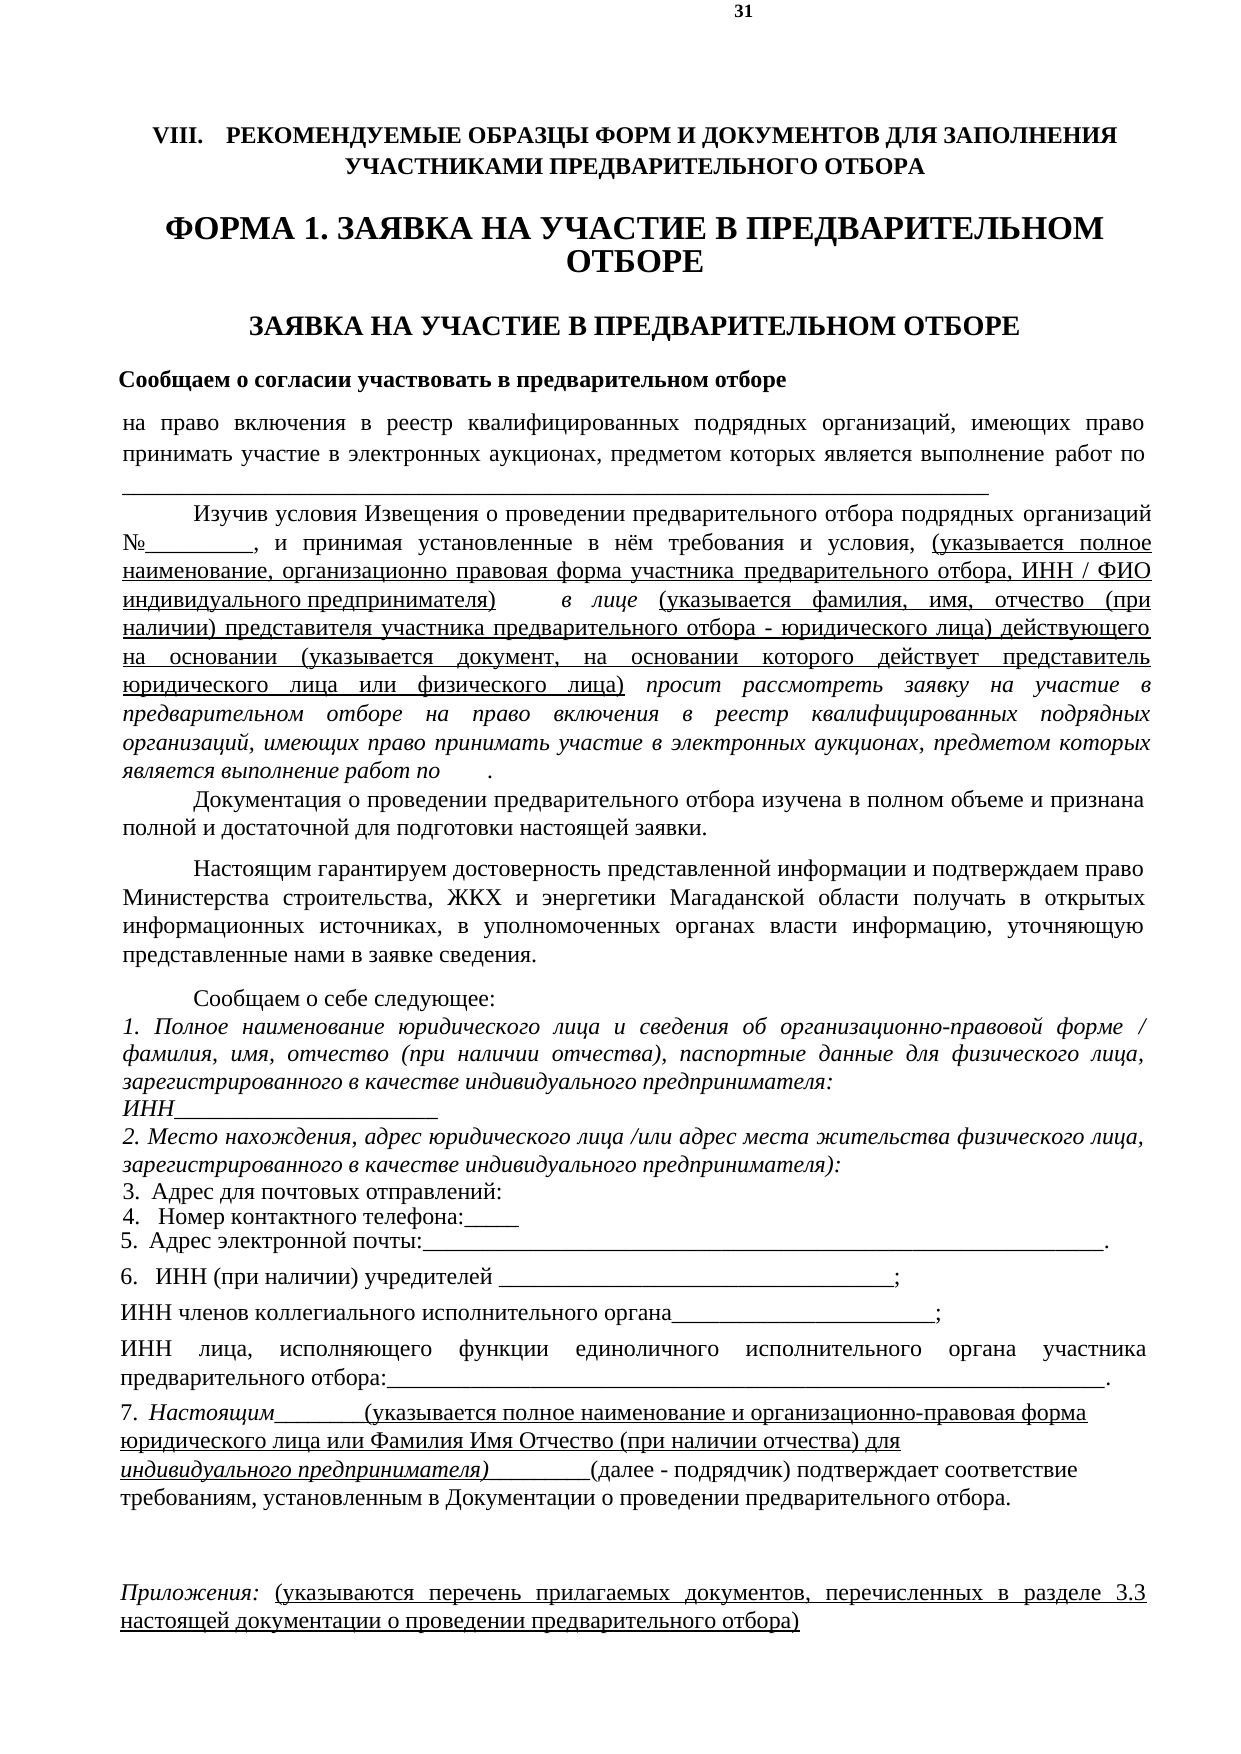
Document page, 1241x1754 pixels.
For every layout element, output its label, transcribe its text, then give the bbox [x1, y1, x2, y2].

text ИНН лица, исполняющего функции единоличного исполнительного органа участника предварительного отбора: . [120, 1333, 1147, 1391]
list Адрес электронной почты: . [120, 1229, 1152, 1253]
text Настоящим гарантируем достоверность представленной информации и подтверждаем право Министерства строительства, ЖКХ и энергетики Магаданской области получать в открытых информационных источниках, в уполномоченных органах власти информацию, уточняющую представленные нами в заявке сведения. [122, 854, 1145, 968]
list РЕКОМЕНДУЕМЫЕ ОБРАЗЦЫ ФОРМ И ДОКУМЕНТОВ ДЛЯ ЗАПОЛНЕНИЯ УЧАСТНИКАМИ ПРЕДВАРИТЕЛЬНОГО ОТБОРА [118, 118, 1152, 181]
list Номер контактного телефона: [122, 1205, 1152, 1229]
text Изучив условия Извещения о проведении предварительного отбора подрядных организаций №_________, и принимая установленные в нём требования и условия, (указывается полное наименование, организационно правовая форма участника предварительного отбора, ИНН / ФИО индивидуального предпринимателя) в лице (указывается фамилия, имя, отчество (при наличии) представителя участника предварительного отбора - юридического лица) действующего на основании (указывается документ, на основании которого действует представитель юридического лица или физического лица) просит рассмотреть заявку на участие в предварительном отборе на право включения в реестр квалифицированных подрядных организаций, имеющих право принимать участие в электронных аукционах, предметом которых является выполнение работ по . [122, 499, 1152, 580]
text ИНН членов коллегиального исполнительного органа______________________; [120, 1297, 1147, 1326]
text индивидуального предпринимателя) (далее - подрядчик) подтверждает соответствие [120, 1454, 1152, 1483]
list Адрес для почтовых отправлений: [122, 1177, 1152, 1205]
text ОТБОРЕ [118, 246, 1152, 279]
text ЗАЯВКА НА УЧАСТИЕ В ПРЕДВАРИТЕЛЬНОМ ОТБОРЕ [118, 312, 1152, 341]
text Документация о проведении предварительного отбора изучена в полном объеме и признана полной и достаточной для подготовки настоящей заявки. [122, 784, 1145, 841]
text требованиям, установленным в Документации о проведении предварительного отбора. [120, 1483, 1152, 1512]
text 2. Место нахождения, адрес юридического лица /или адрес места жительства физического лица, зарегистрированного в качестве индивидуального предпринимателя): [122, 1122, 1145, 1177]
text Изучив условия Извещения о проведении предварительного отбора подрядных организаций №_________, и принимая установленные в нём требования и условия, (указывается полное наименование, организационно правовая форма участника предварительного отбора, ИНН / ФИО индивидуального предпринимателя) в лице (указывается фамилия, имя, отчество (при наличии) представителя участника предварительного отбора - юридического лица) действующего на основании (указывается документ, на основании которого действует представитель юридического лица или физического лица) просит рассмотреть заявку на участие в предварительном отборе на право включения в реестр квалифицированных подрядных организаций, имеющих право принимать участие в электронных аукционах, предметом которых является выполнение работ по . [122, 581, 1152, 784]
text Приложения: (указываются перечень прилагаемых документов, перечисленных в разделе 3.3 настоящей документации о проведении предварительного отбора) [120, 1578, 1147, 1635]
text Сообщаем о согласии участвовать в предварительном отборе [118, 369, 1152, 393]
text ФОРМА 1. ЗАЯВКА НА УЧАСТИЕ В ПРЕДВАРИТЕЛЬНОМ [118, 212, 1152, 246]
list Настоящим (указывается полное наименование и организационно-правовая форма [120, 1397, 1152, 1426]
text ИНН______________________ [122, 1094, 1145, 1122]
list ИНН (при наличии) учредителей _________________________________; [120, 1262, 1147, 1291]
text 1. Полное наименование юридического лица и сведения об организационно-правовой форме / фамилия, имя, отчество (при наличии отчества), паспортные данные для физического лица, зарегистрированного в качестве индивидуального предпринимателя: [122, 1012, 1145, 1094]
text Сообщаем о себе следующее: [122, 984, 1152, 1012]
text юридического лица или Фамилия Имя Отчество (при наличии отчества) для [120, 1426, 1152, 1454]
text на право включения в реестр квалифицированных подрядных организаций, имеющих право принимать участие в электронных аукционах, предметом которых является выполнение работ по [122, 406, 1145, 499]
